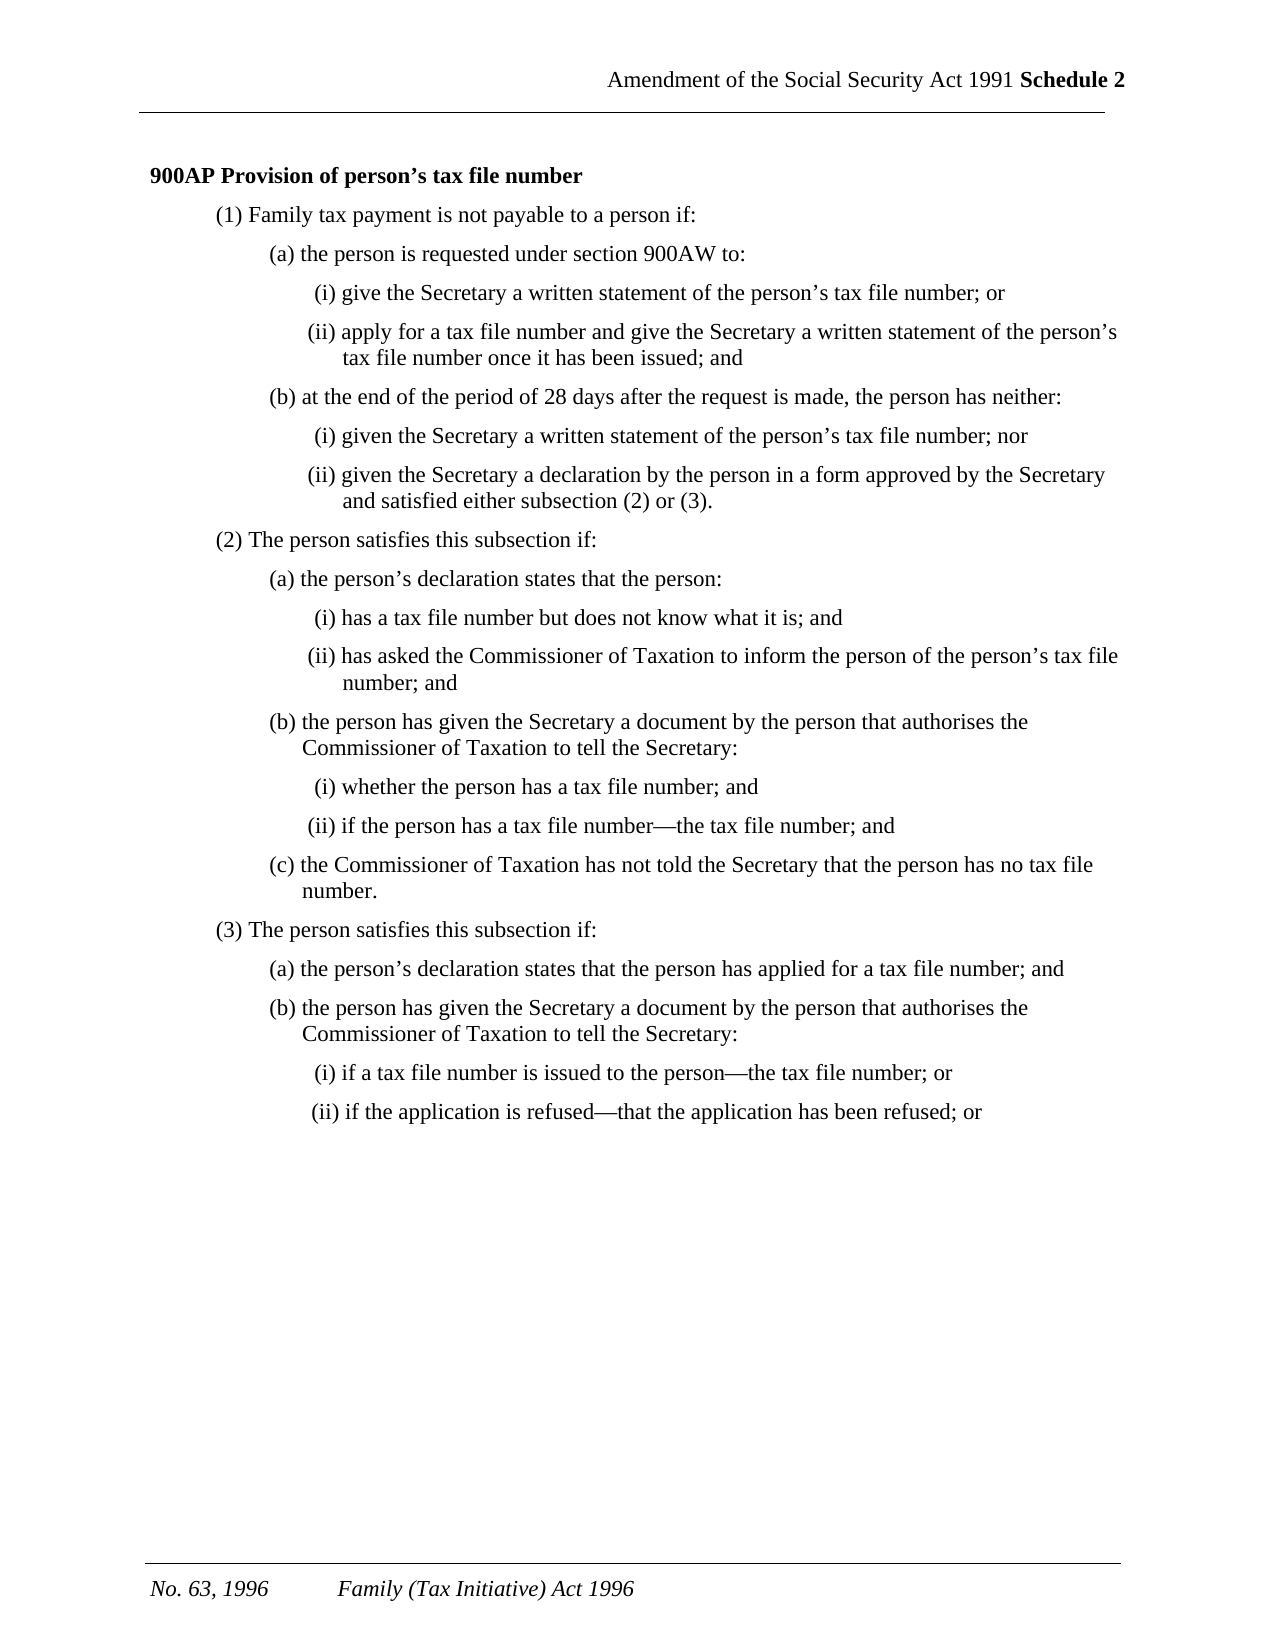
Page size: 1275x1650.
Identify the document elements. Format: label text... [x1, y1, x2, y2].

text (3) The person satisfies this subsection if: [150, 916, 1125, 942]
text (i) whether the person has a tax file number; and [150, 773, 1125, 799]
text (a) the person’s declaration states that the person: [150, 565, 1125, 591]
text (ii) given the Secretary a declaration by the person in a form approved by the Secretary and satisfied either subsection (2) or (3). [307, 461, 1125, 513]
text (2) The person satisfies this subsection if: [150, 526, 1125, 552]
text (i) give the Secretary a written statement of the person’s tax file number; or [150, 279, 1125, 305]
text (a) the person’s declaration states that the person has applied for a tax file number; and [150, 955, 1125, 981]
text (ii) if the application is refused—that the application has been refused; or [150, 1098, 1125, 1124]
text (a) the person is requested under section 900AW to: [150, 240, 1125, 267]
text (b) at the end of the period of 28 days after the request is made, the person has neither: [150, 383, 1125, 409]
text (ii) apply for a tax file number and give the Secretary a written statement of the person’s tax file number once it has been issued; and [307, 318, 1125, 371]
text (i) if a tax file number is issued to the person—the tax file number; or [150, 1059, 1125, 1085]
text (1) Family tax payment is not payable to a person if: [150, 201, 1125, 228]
text (ii) has asked the Commissioner of Taxation to inform the person of the person’s tax file number; and [307, 643, 1125, 695]
text (i) given the Secretary a written statement of the person’s tax file number; nor [150, 422, 1125, 448]
text (b) the person has given the Secretary a document by the person that authorises the Commissioner of Taxation to tell the Secretary: [269, 994, 1125, 1046]
text (b) the person has given the Secretary a document by the person that authorises the Commissioner of Taxation to tell the Secretary: [269, 708, 1125, 761]
text (i) has a tax file number but does not know what it is; and [150, 604, 1125, 630]
text 900AP Provision of person’s tax file number [150, 162, 1125, 189]
text (ii) if the person has a tax file number—the tax file number; and [150, 812, 1125, 838]
text (c) the Commissioner of Taxation has not told the Secretary that the person has no tax file number. [269, 851, 1125, 903]
